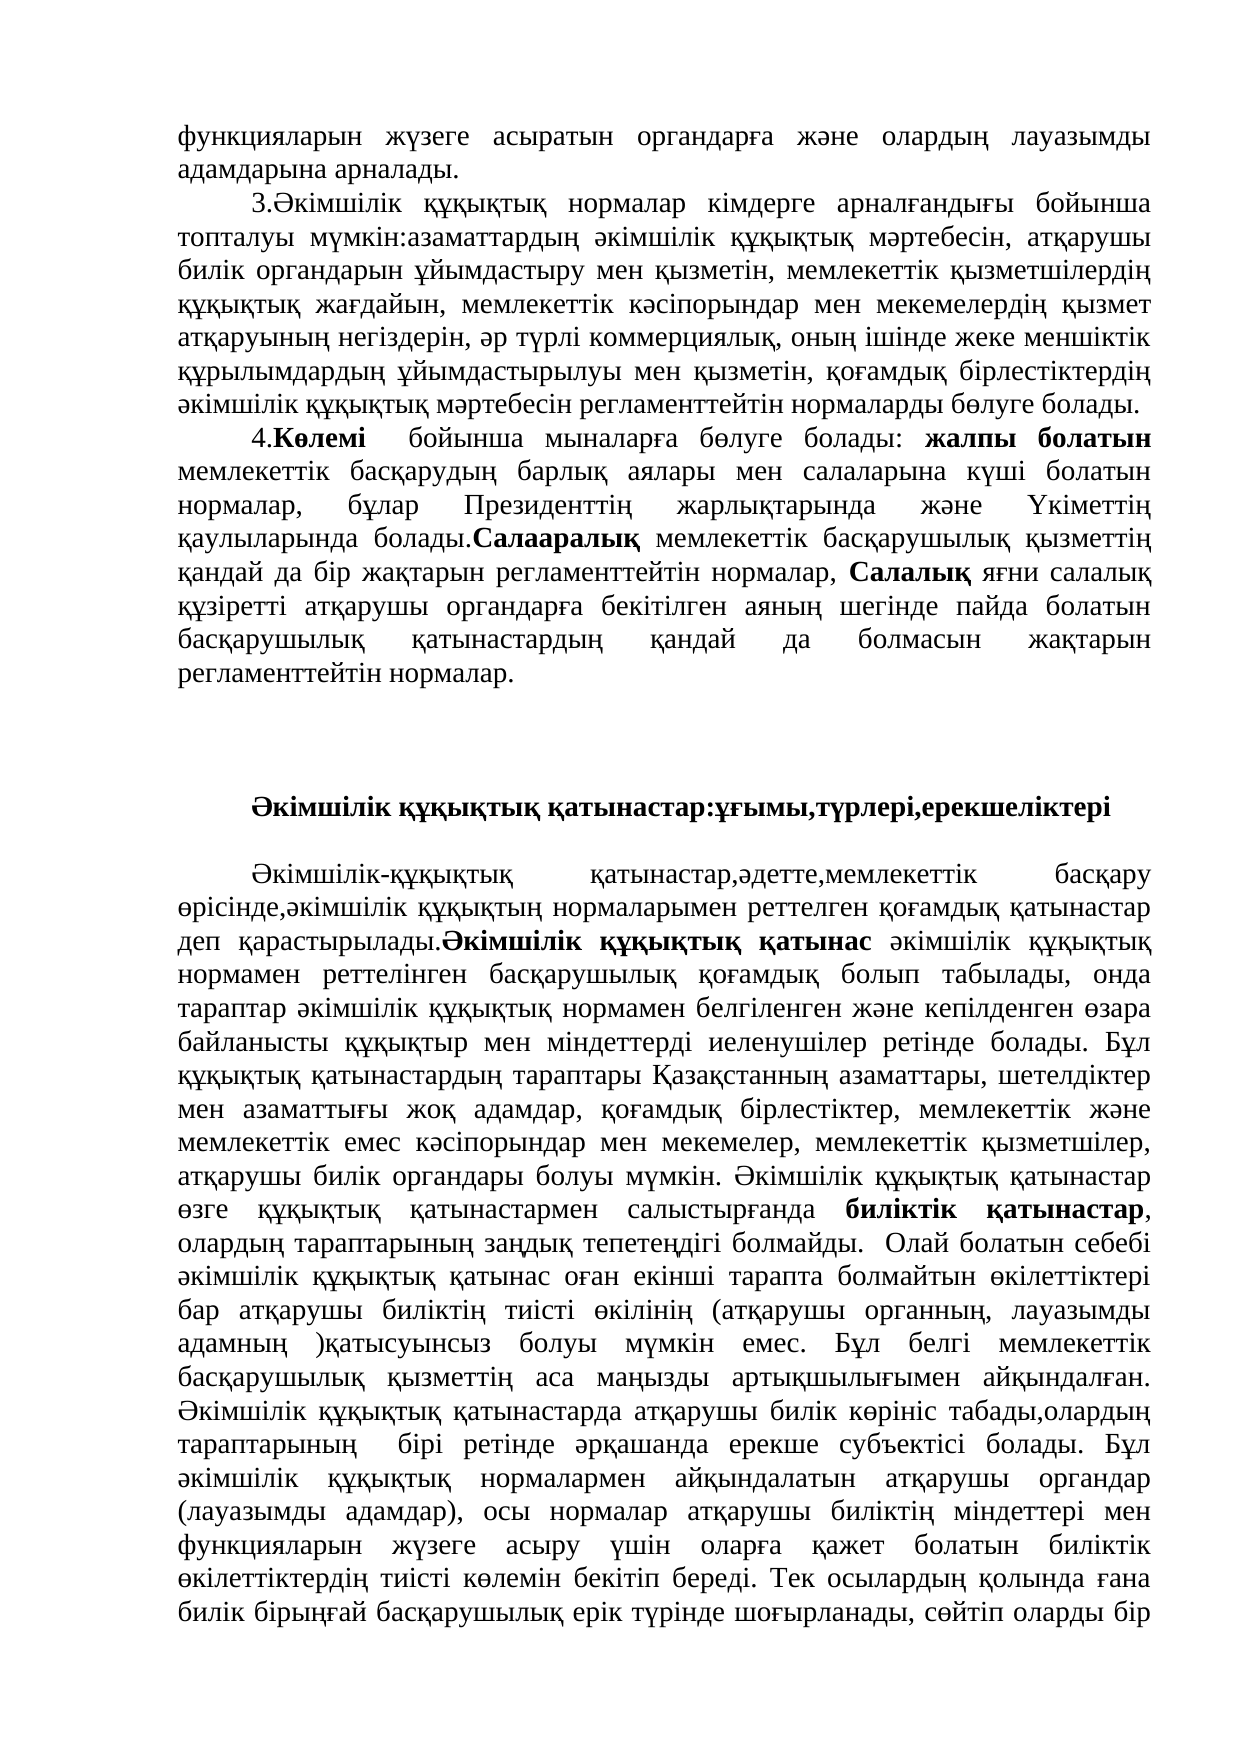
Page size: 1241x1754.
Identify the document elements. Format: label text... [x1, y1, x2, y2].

text 4.Көлемі бойынша мыналарға бөлуге болады: жалпы болатын мемлекеттік басқарудың барлық аялары мен салаларына күші болатын нормалар, бұлар Президенттің жарлықтарында және Үкіметтің қаулыларында болады.Салааралық мемлекеттік басқарушылық қызметтің қандай да бір жақтарын регламенттейтін нормалар, Салалық яғни салалық құзіретті атқарушы органдарға бекітілген аяның шегінде пайда болатын басқарушылық қатынастардың қандай да болмасын жақтарын регламенттейтін нормалар. [177, 420, 1152, 688]
text Әкімшілік құқықтық қатынастар:ұғымы,түрлері,ерекшеліктері [177, 789, 1152, 822]
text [177, 856, 1152, 1627]
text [177, 118, 1152, 185]
text 3.Әкімшілік құқықтық нормалар кімдерге арналғандығы бойынша топталуы мүмкін:азаматтардың әкімшілік құқықтық мәртебесін, атқарушы билік органдарын ұйымдастыру мен қызметін, мемлекеттік қызметшілердің құқықтық жағдайын, мемлекеттік кәсіпорындар мен мекемелердің қызмет атқаруының негіздерін, әр түрлі коммерциялық, оның ішінде жеке меншіктік құрылымдардың ұйымдастырылуы мен қызметін, қоғамдық бірлестіктердің әкімшілік құқықтық мәртебесін регламенттейтін нормаларды бөлуге болады. [177, 185, 1152, 420]
